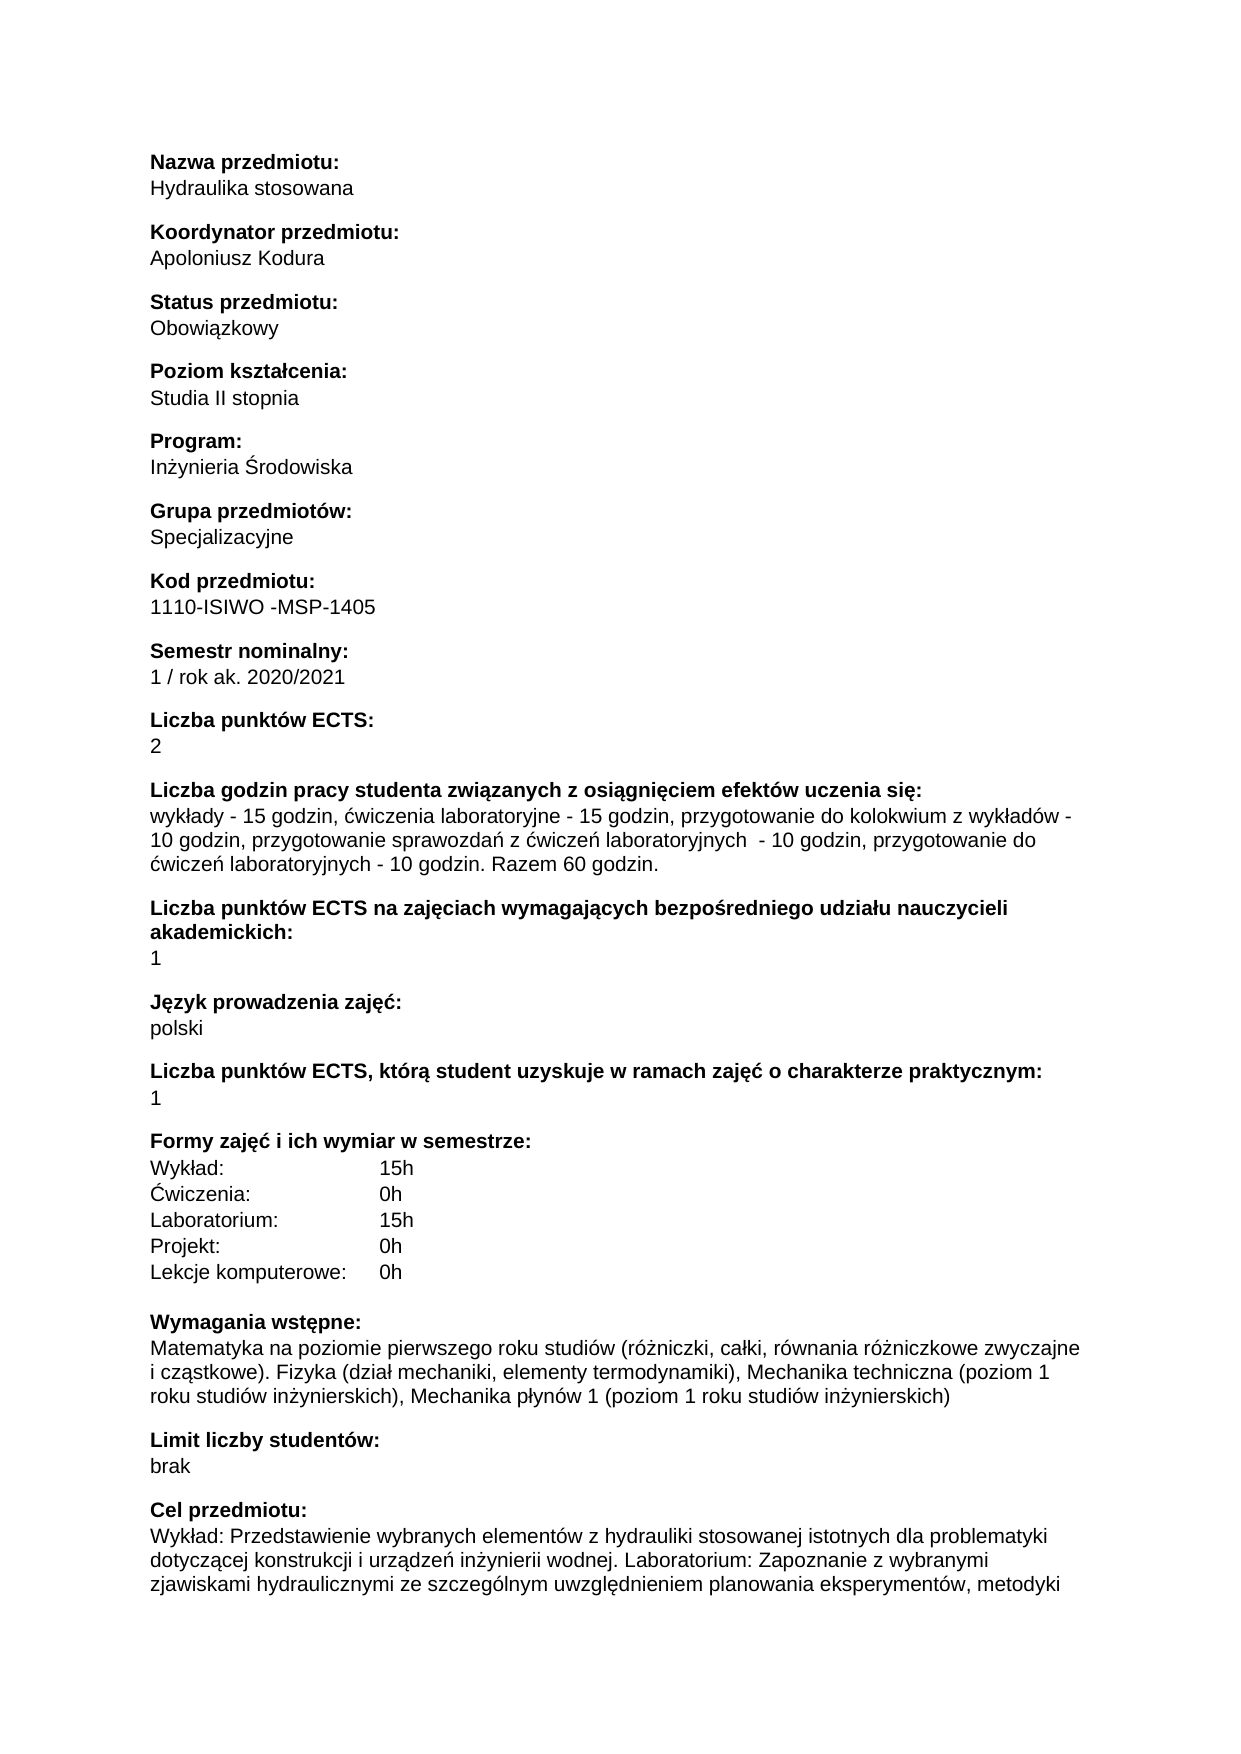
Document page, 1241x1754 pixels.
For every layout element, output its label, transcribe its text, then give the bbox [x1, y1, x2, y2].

text Studia II stopnia [150, 385, 1090, 409]
text Obowiązkowy [150, 316, 1090, 339]
text Hydraulika stosowana [150, 176, 1090, 200]
table_cell Projekt: [140, 1234, 367, 1258]
text Limit liczby studentów: [150, 1428, 1090, 1452]
text Kod przedmiotu: [150, 569, 1090, 593]
text Semestr nominalny: [150, 638, 1090, 662]
text Poziom kształcenia: [150, 359, 1090, 383]
text Liczba punktów ECTS, którą student uzyskuje w ramach zajęć o charakterze praktycznym: [150, 1059, 1090, 1083]
text 1110-ISIWO -MSP-1405 [150, 595, 1090, 619]
text polski [150, 1016, 1090, 1039]
text 1 [150, 946, 1090, 970]
table_cell 15h [369, 1206, 597, 1232]
text 1 / rok ak. 2020/2021 [150, 664, 1090, 688]
table_cell Laboratorium: [140, 1208, 367, 1232]
text Liczba punktów ECTS na zajęciach wymagających bezpośredniego udziału nauczycieli akademickich: [150, 896, 1090, 944]
text Liczba punktów ECTS: [150, 708, 1090, 732]
table_cell Lekcje komputerowe: [140, 1260, 367, 1284]
text Wymagania wstępne: [150, 1310, 1090, 1334]
text Matematyka na poziomie pierwszego roku studiów (różniczki, całki, równania różniczkowe zwyczajne i cząstkowe). Fizyka (dział mechaniki, elementy termodynamiki), Mechanika techniczna (poziom 1 roku studiów inżynierskich), Mechanika płynów 1 (poziom 1 roku studiów inżynierskich) [150, 1336, 1090, 1408]
table_cell Ćwiczenia: [140, 1182, 367, 1206]
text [150, 1523, 1090, 1595]
text Status przedmiotu: [150, 289, 1090, 313]
table_header Wykład: [140, 1156, 367, 1180]
text Formy zajęć i ich wymiar w semestrze: [150, 1129, 1090, 1153]
text Cel przedmiotu: [150, 1497, 1090, 1521]
table_cell 0h [369, 1258, 597, 1284]
text Grupa przedmiotów: [150, 499, 1090, 523]
table_header 15h [369, 1156, 597, 1180]
text Specjalizacyjne [150, 525, 1090, 549]
text Liczba godzin pracy studenta związanych z osiągnięciem efektów uczenia się: [150, 778, 1090, 802]
table_cell 0h [369, 1180, 597, 1206]
text Apoloniusz Kodura [150, 246, 1090, 270]
text Inżynieria Środowiska [150, 455, 1090, 479]
text Język prowadzenia zajęć: [150, 989, 1090, 1013]
text wykłady - 15 godzin, ćwiczenia laboratoryjne - 15 godzin, przygotowanie do kolokwium z wykładów - 10 godzin, przygotowanie sprawozdań z ćwiczeń laboratoryjnych - 10 godzin, przygotowanie do ćwiczeń laboratoryjnych - 10 godzin. Razem 60 godzin. [150, 804, 1090, 876]
table_cell 0h [369, 1232, 597, 1258]
text Program: [150, 429, 1090, 453]
text 2 [150, 734, 1090, 758]
text Koordynator przedmiotu: [150, 220, 1090, 244]
text 1 [150, 1085, 1090, 1109]
text Nazwa przedmiotu: [150, 150, 1090, 174]
text brak [150, 1454, 1090, 1478]
